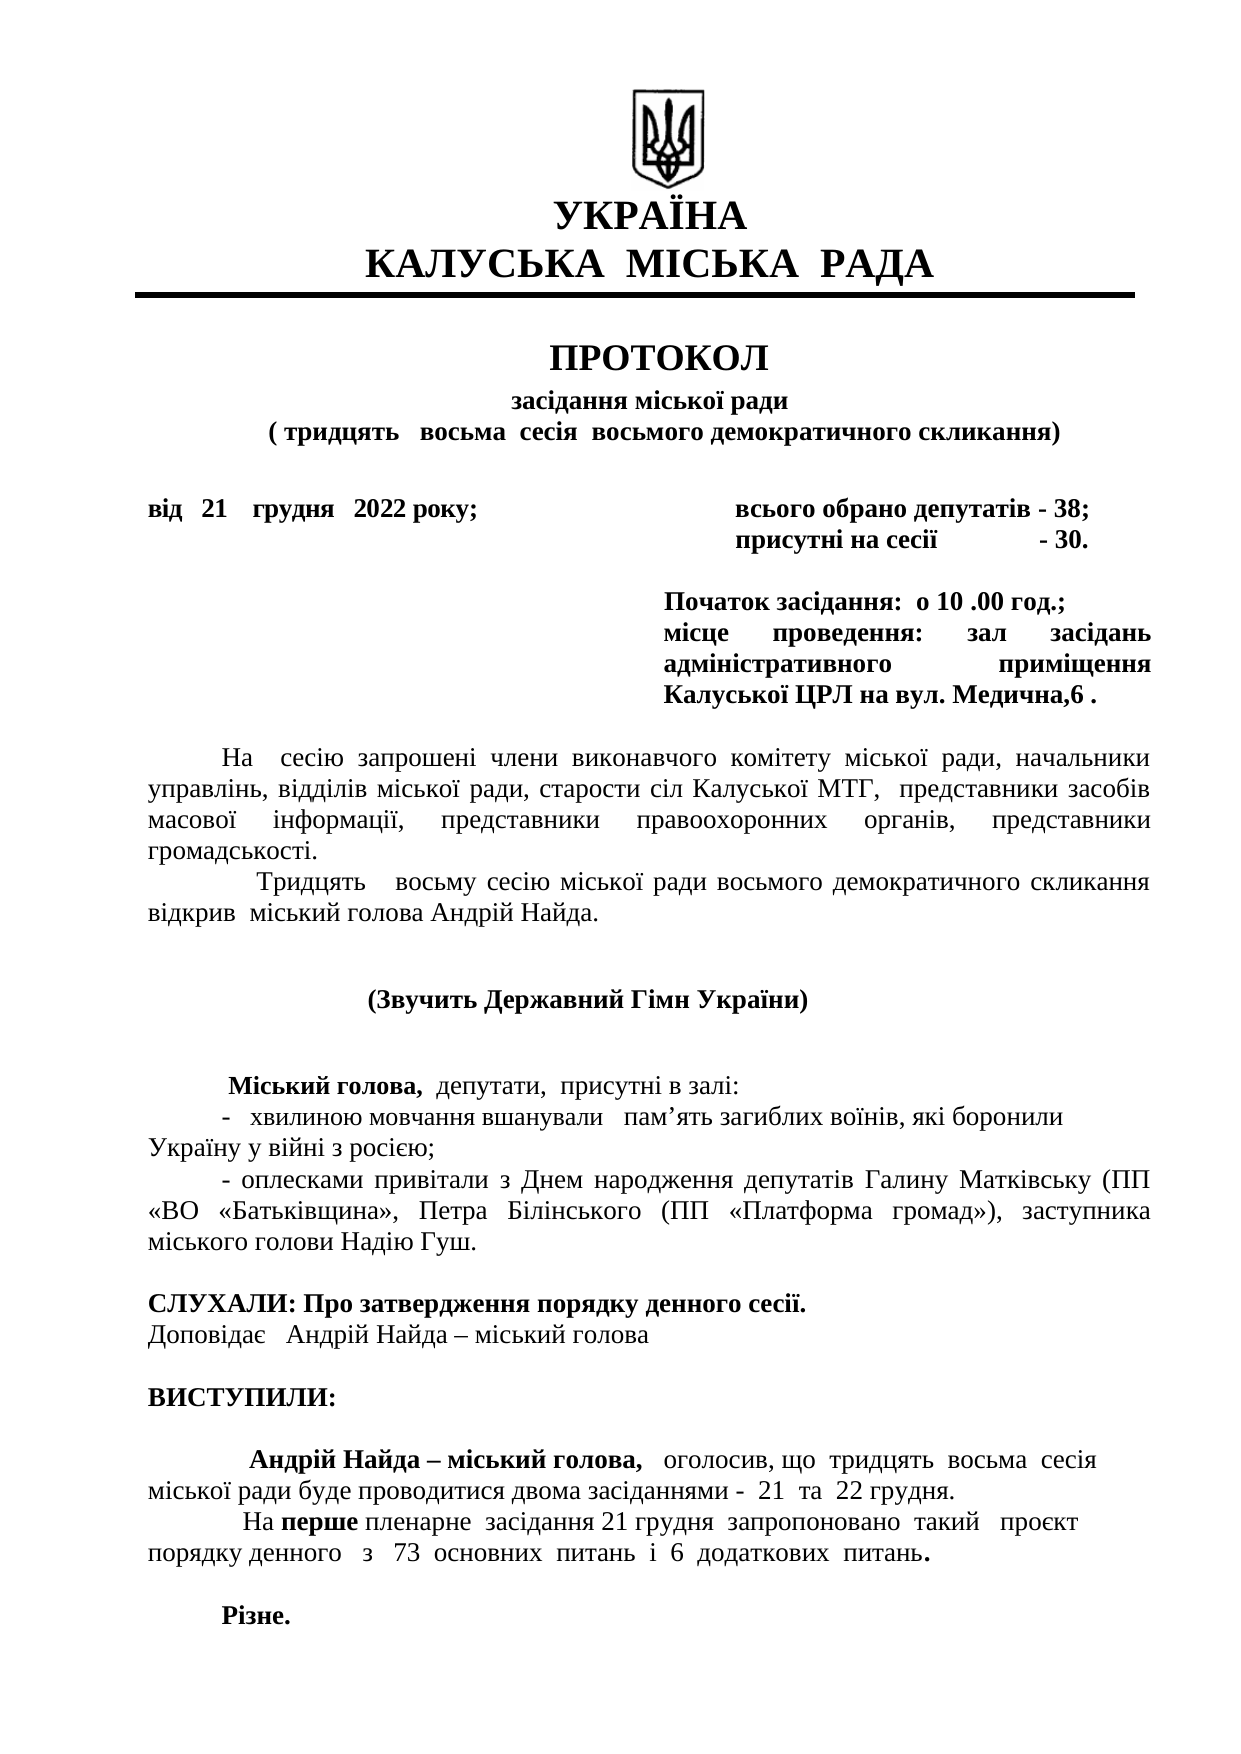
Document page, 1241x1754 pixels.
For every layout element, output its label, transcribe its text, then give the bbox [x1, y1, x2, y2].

text Тридцять восьму сесію міської ради восьмого демократичного скликання відкрив міський голова Андрій Найда. [148, 865, 1152, 928]
text На сесію запрошені члени виконавчого комітету міської ради, начальники управлінь, відділів міської ради, старости сіл Калуської МТГ, представники засобів масової інформації, представники правоохоронних органів, представники громадськості. [148, 741, 1152, 865]
text Різне. [148, 1599, 1152, 1630]
subtitle ПРОТОКОЛ [148, 335, 1152, 378]
text УКРАЇНА [148, 190, 1152, 238]
text На перше пленарне засідання 21 грудня запропоновано такий проєкт порядку денного з 73 основних питань і 6 додаткових питань. [148, 1505, 1152, 1568]
text - оплесками привітали з Днем народження депутатів Галину Матківську (ПП «ВО «Батьківщина», Петра Білінського (ПП «Платформа громад»), заступника міського голови Надію Гуш. [148, 1163, 1152, 1256]
text - хвилиною мовчання вшанували пам’ять загиблих воїнів, які боронили Україну у війні з росією; [148, 1100, 1152, 1163]
text Початок засідання: о 10 .00 год.; [150, 585, 1152, 616]
text ВИСТУПИЛИ: [148, 1381, 1152, 1412]
text СЛУХАЛИ: Про затвердження порядку денного сесії. [148, 1287, 1152, 1318]
text Міський голова, депутати, присутні в залі: [148, 1069, 1152, 1100]
text місце проведення: зал засідань адміністративного приміщення Калуської ЦРЛ на вул. Медична,6 . [663, 616, 1152, 710]
text КАЛУСЬКА МІСЬКА РАДА [148, 238, 1152, 286]
text від 21 грудня 2022 року; всього обрано депутатів - 38; присутні на сесії - 30. [148, 492, 1152, 554]
text ( тридцять восьма сесія восьмого демократичного скликання) [150, 415, 1152, 447]
text Доповідає Андрій Найда – міський голова [148, 1318, 1152, 1349]
text Андрій Найда – міський голова, оголосив, що тридцять восьма сесія міської ради буде проводитися двома засіданнями - 21 та 22 грудня. [148, 1443, 1152, 1505]
text (Звучить Державний Гімн України) [148, 983, 1152, 1014]
text засідання міської ради [148, 384, 1152, 415]
